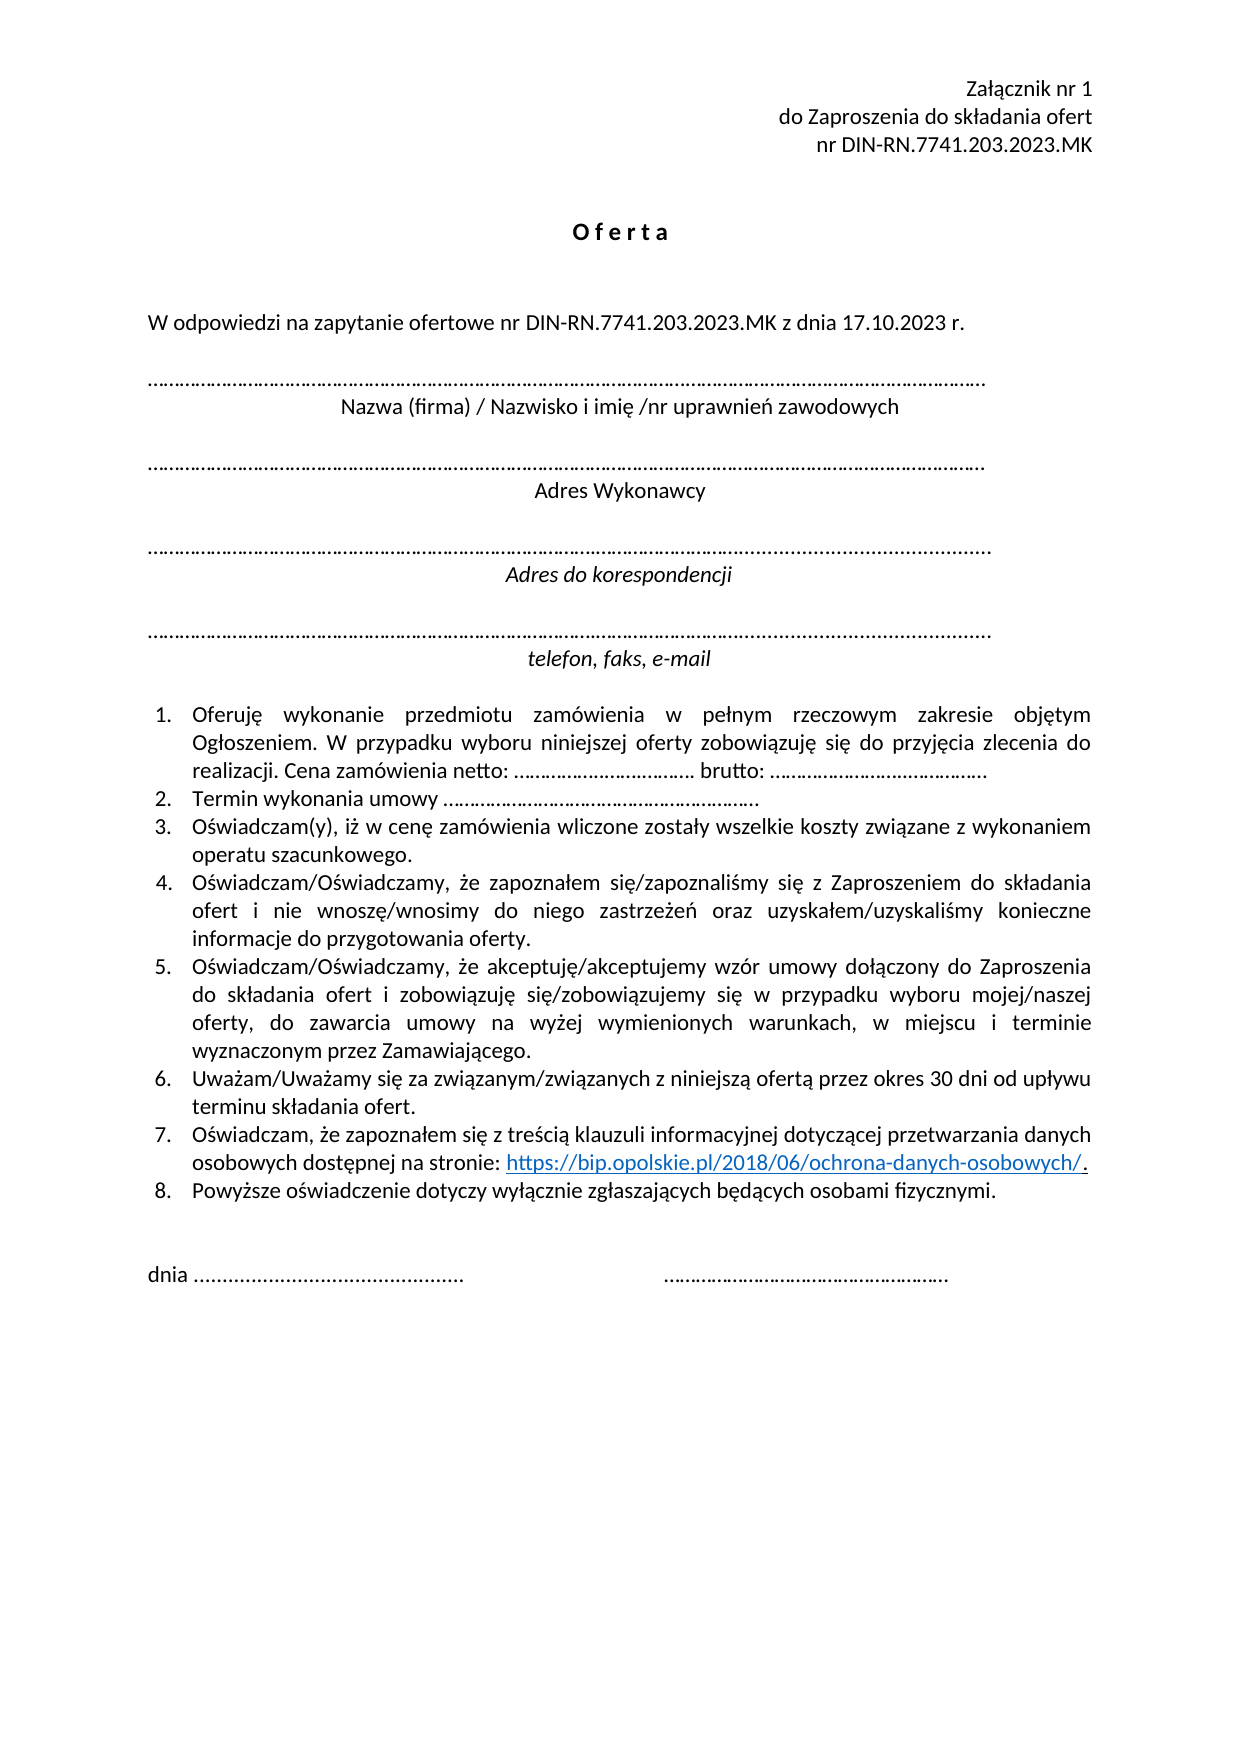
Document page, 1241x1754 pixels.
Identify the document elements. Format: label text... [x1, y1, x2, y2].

text Nazwa (firma) / Nazwisko i imię /nr uprawnień zawodowych [148, 392, 1093, 420]
text W odpowiedzi na zapytanie ofertowe nr DIN-RN.7741.203.2023.MK z dnia 17.10.2023 r. [148, 308, 1093, 336]
list Powyższe oświadczenie dotyczy wyłącznie zgłaszających będących osobami fizycznymi. [154, 1177, 1093, 1204]
list Oświadczam(y), iż w cenę zamówienia wliczone zostały wszelkie koszty związane z wykonaniem operatu szacunkowego. [154, 812, 1093, 868]
list Oferuję wykonanie przedmiotu zamówienia w pełnym rzeczowym zakresie objętym Ogłoszeniem. W przypadku wyboru niniejszej oferty zobowiązuję się do przyjęcia zlecenia do realizacji. Cena zamówienia netto: ……………..…….………. brutto: ……………………..…………… [154, 700, 1093, 784]
text ………………………………………………………………………….………………………............................................ [148, 616, 1093, 644]
list Termin wykonania umowy …………………………………………………… [154, 784, 1093, 812]
list Oświadczam, że zapoznałem się z treścią klauzuli informacyjnej dotyczącej przetwarzania danych osobowych dostępnej na stronie: https://bip.opolskie.pl/2018/06/ochrona-danych-osobowych/. [154, 1121, 1093, 1177]
text telefon, faks, e-mail [148, 644, 1093, 672]
text ………………………………………………………………………….………………………............................................ [148, 532, 1093, 560]
text O f e r t a [148, 216, 1093, 247]
list Uważam/Uważamy się za związanym/związanych z niniejszą ofertą przez okres 30 dni od upływu terminu składania ofert. [154, 1064, 1093, 1121]
list Oświadczam/Oświadczamy, że zapoznałem się/zapoznaliśmy się z Zaproszeniem do składania ofert i nie wnoszę/wnosimy do niego zastrzeżeń oraz uzyskałem/uzyskaliśmy konieczne informacje do przygotowania oferty. [156, 868, 1093, 952]
list Oświadczam/Oświadczamy, że akceptuję/akceptujemy wzór umowy dołączony do Zaproszenia do składania ofert i zobowiązuję się/zobowiązujemy się w przypadku wyboru mojej/naszej oferty, do zawarcia umowy na wyżej wymienionych warunkach, w miejscu i terminie wyznaczonym przez Zamawiającego. [154, 952, 1093, 1064]
text …………………………………………………………………………………………………………………………………………… [148, 364, 1093, 392]
text dnia ............................................... ……………………………………………… [148, 1261, 1093, 1289]
text Adres do korespondencji [148, 560, 1093, 588]
text …………………………………………………………………………………………………………………………………………… [148, 448, 1093, 476]
text Adres Wykonawcy [148, 476, 1093, 504]
